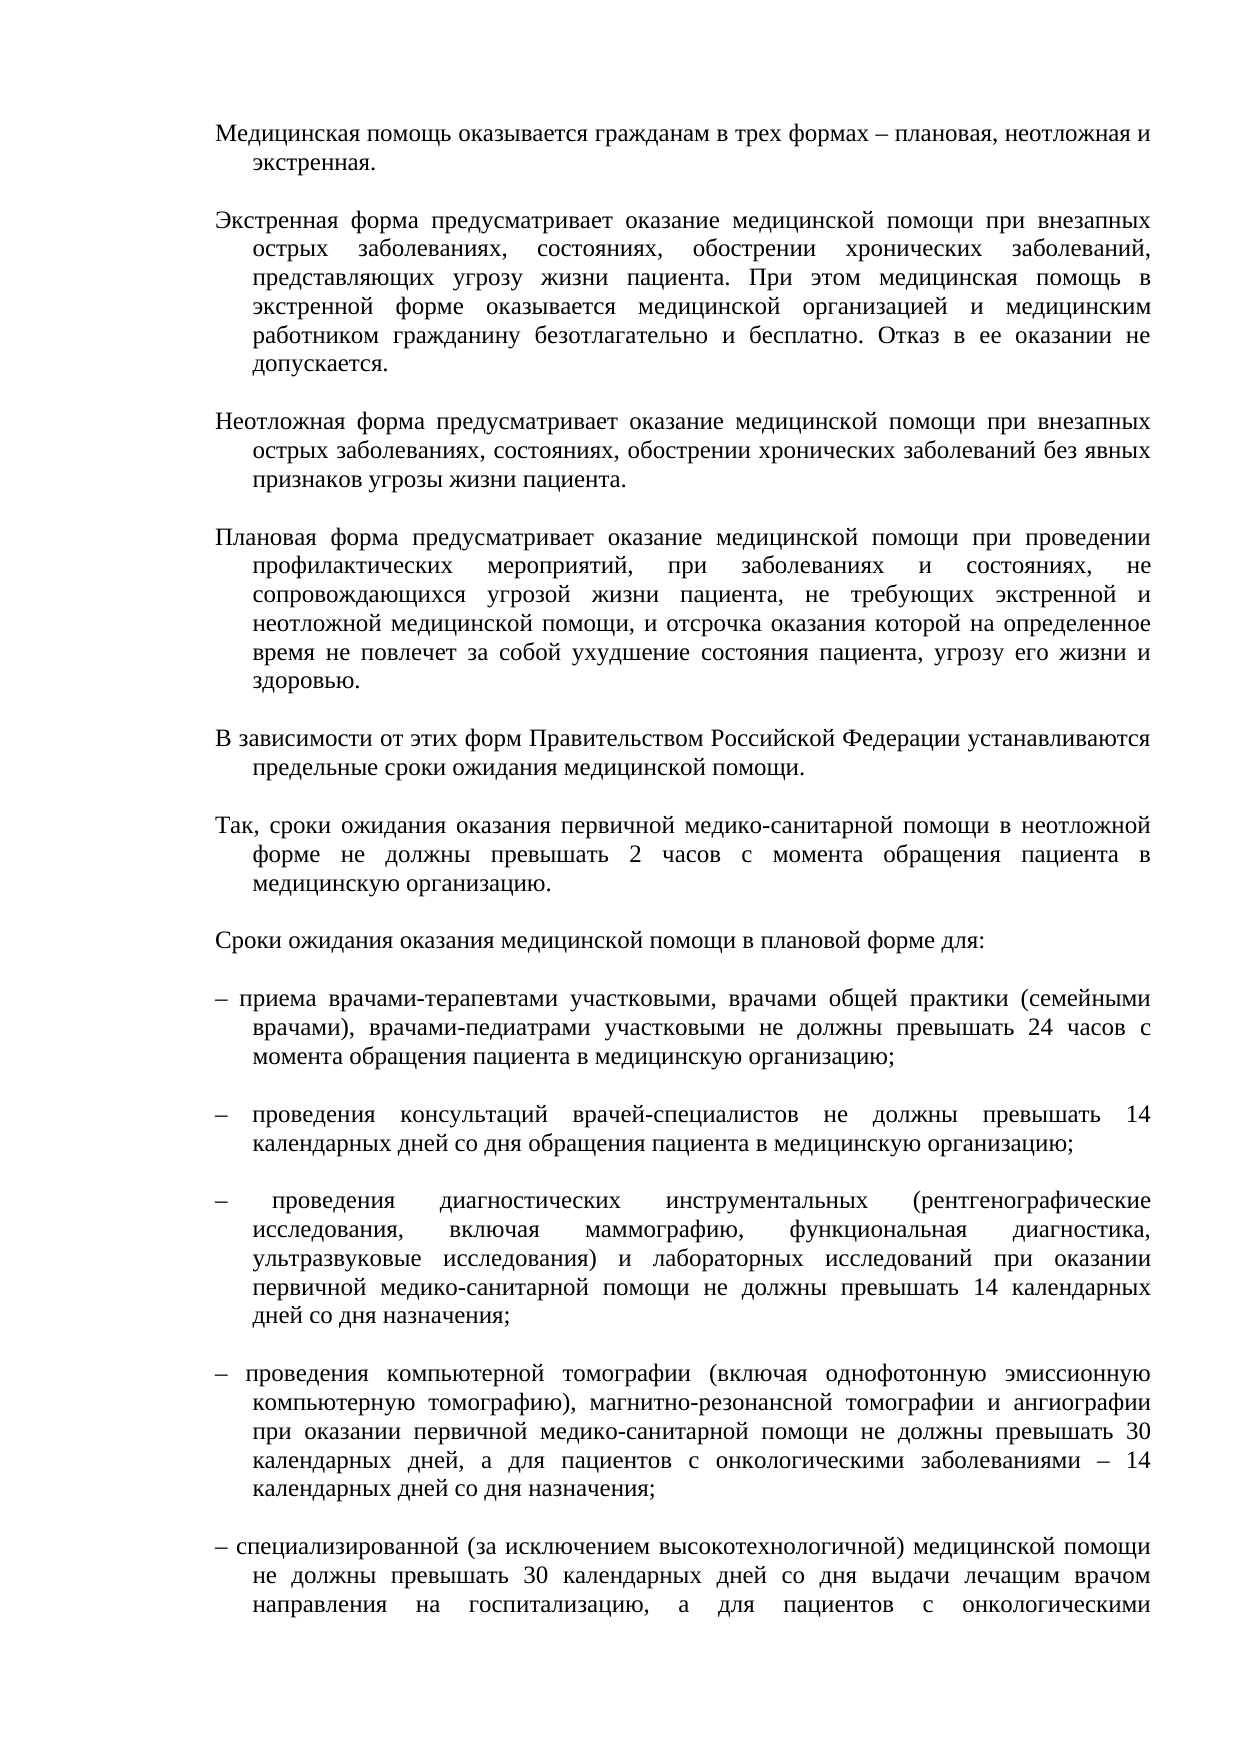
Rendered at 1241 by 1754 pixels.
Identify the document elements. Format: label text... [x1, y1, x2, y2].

text Медицинская помощь оказывается гражданам в трех формах – плановая, неотложная и экстренная. [215, 118, 1152, 176]
text Так, сроки ожидания оказания первичной медико-санитарной помощи в неотложной форме не должны превышать 2 часов с момента обращения пациента в медицинскую организацию. [215, 810, 1152, 896]
text Экстренная форма предусматривает оказание медицинской помощи при внезапных острых заболеваниях, состояниях, обострении хронических заболеваний, представляющих угрозу жизни пациента. При этом медицинская помощь в экстренной форме оказывается медицинской организацией и медицинским работником гражданину безотлагательно и бесплатно. Отказ в ее оказании не допускается. [215, 205, 1152, 377]
text – приема врачами-терапевтами участковыми, врачами общей практики (семейными врачами), врачами-педиатрами участковыми не должны превышать 24 часов с момента обращения пациента в медицинскую организацию; [215, 983, 1152, 1070]
text В зависимости от этих форм Правительством Российской Федерации устанавливаются предельные сроки ожидания медицинской помощи. [215, 723, 1152, 781]
text Неотложная форма предусматривает оказание медицинской помощи при внезапных острых заболеваниях, состояниях, обострении хронических заболеваний без явных признаков угрозы жизни пациента. [215, 406, 1152, 493]
text Плановая форма предусматривает оказание медицинской помощи при проведении профилактических мероприятий, при заболеваниях и состояниях, не сопровождающихся угрозой жизни пациента, не требующих экстренной и неотложной медицинской помощи, и отсрочка оказания которой на определенное время не повлечет за собой ухудшение состояния пациента, угрозу его жизни и здоровью. [215, 522, 1152, 694]
text Сроки ожидания оказания медицинской помощи в плановой форме для: [215, 926, 1152, 954]
text – проведения консультаций врачей-специалистов не должны превышать 14 календарных дней со дня обращения пациента в медицинскую организацию; [215, 1099, 1152, 1156]
text – проведения компьютерной томографии (включая однофотонную эмиссионную компьютерную томографию), магнитно-резонансной томографии и ангиографии при оказании первичной медико-санитарной помощи не должны превышать 30 календарных дней, а для пациентов с онкологическими заболеваниями – 14 календарных дней со дня назначения; [215, 1358, 1152, 1502]
text – проведения диагностических инструментальных (рентгенографические исследования, включая маммографию, функциональная диагностика, ультразвуковые исследования) и лабораторных исследований при оказании первичной медико-санитарной помощи не должны превышать 14 календарных дней со дня назначения; [215, 1186, 1152, 1329]
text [215, 1531, 1152, 1618]
